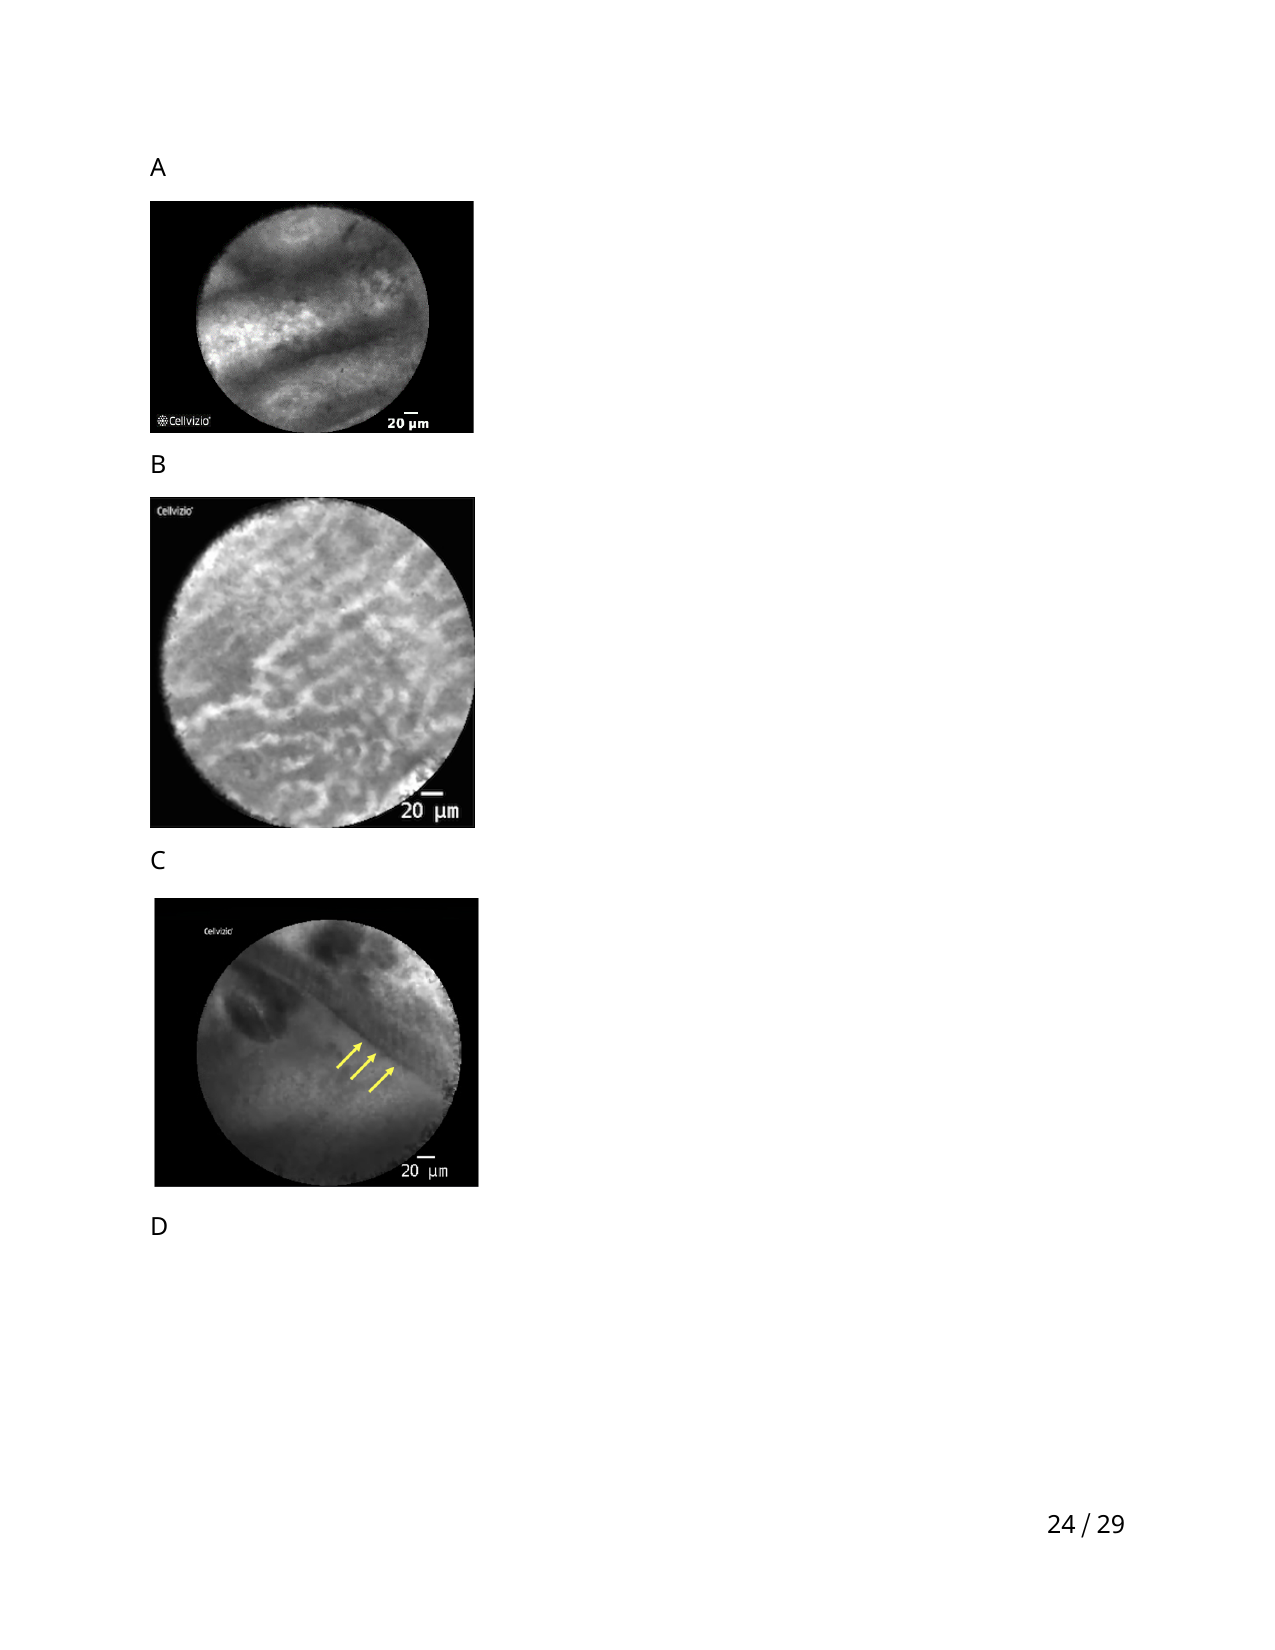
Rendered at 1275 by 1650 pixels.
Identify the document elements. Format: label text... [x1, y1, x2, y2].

text A [150, 150, 1125, 184]
text B [150, 447, 1125, 481]
text C [150, 842, 1125, 876]
picture [150, 201, 474, 433]
picture [150, 893, 483, 1194]
text D [150, 1208, 1125, 1242]
picture [150, 497, 475, 828]
